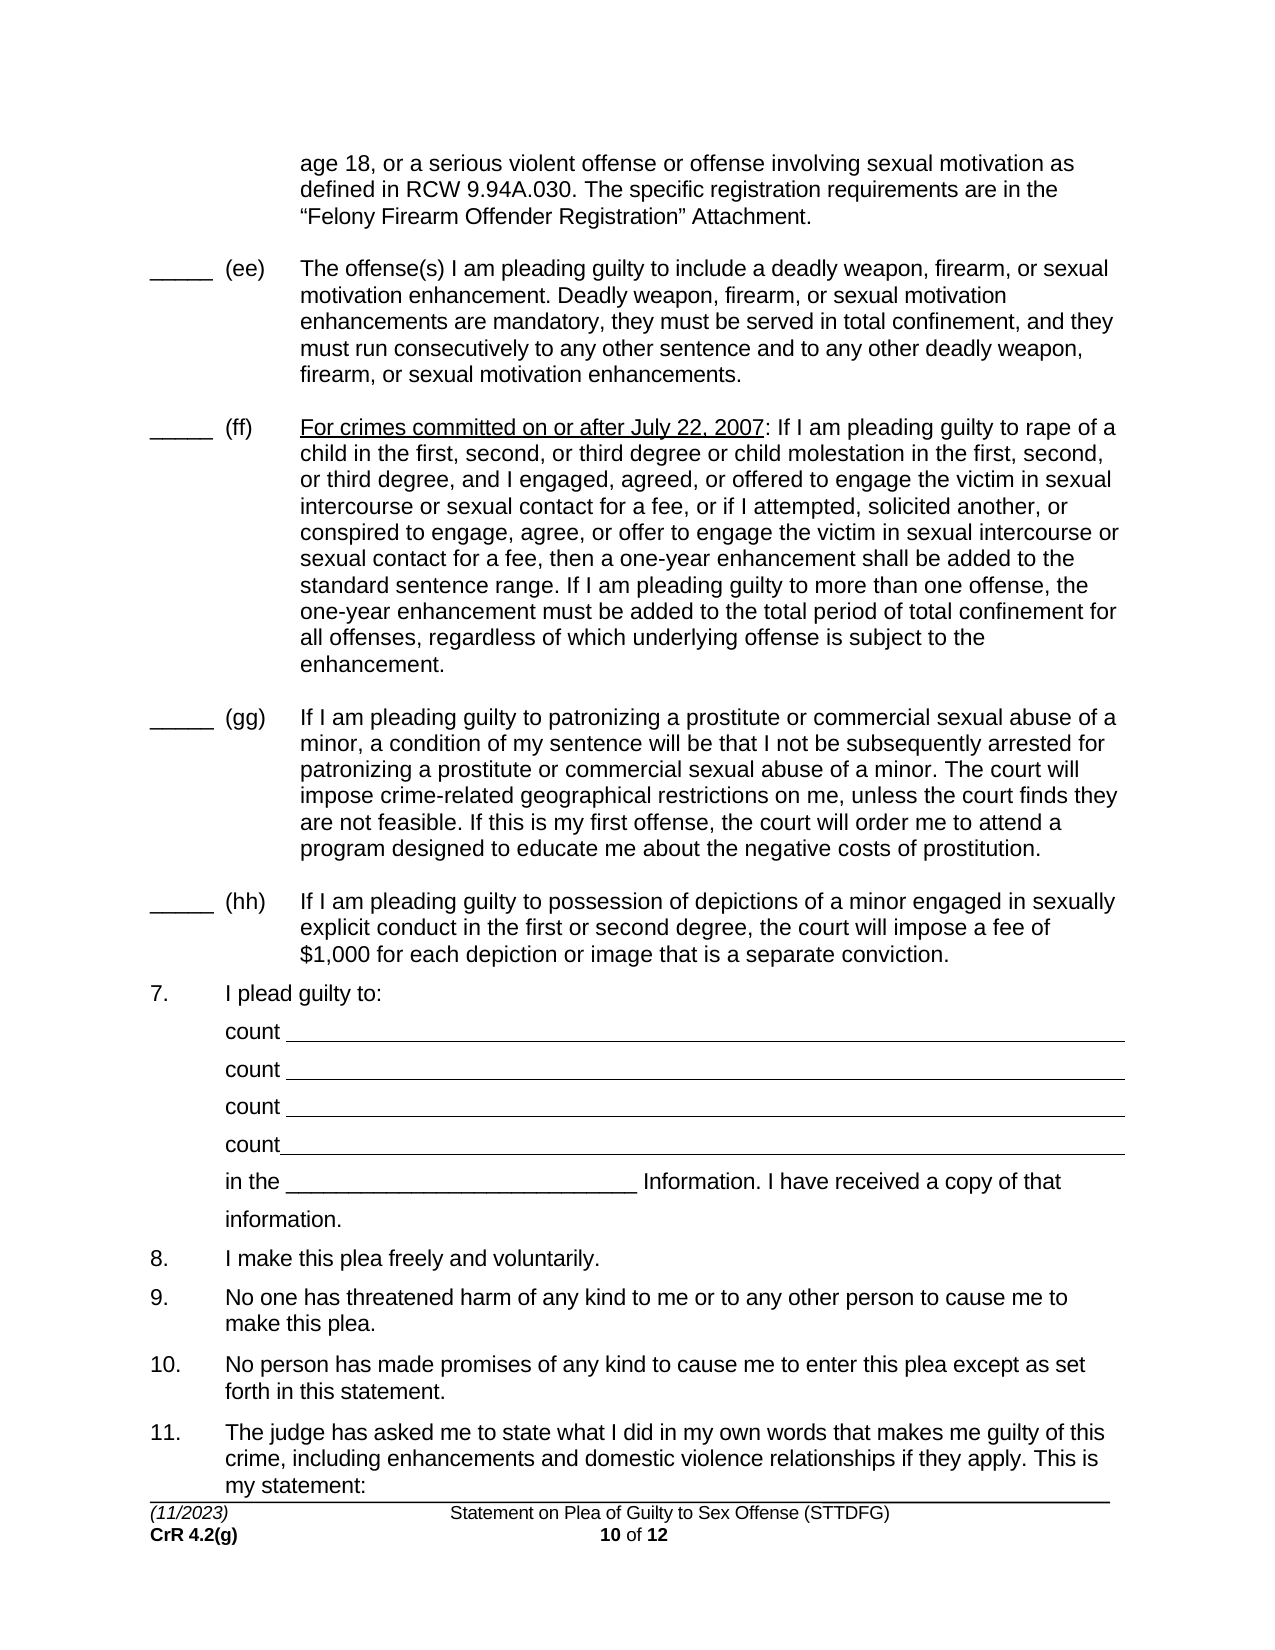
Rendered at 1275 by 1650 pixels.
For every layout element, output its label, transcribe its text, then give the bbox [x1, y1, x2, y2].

text count [150, 1018, 1125, 1045]
text 8. I make this plea freely and voluntarily. [150, 1245, 1125, 1271]
text count [150, 1082, 1125, 1120]
text in the ____________________________ Information. I have received a copy of that information. [150, 1157, 1125, 1232]
text _____ (hh) If I am pleading guilty to possession of depictions of a minor engaged in sexually explicit conduct in the first or second degree, the court will impose a fee of $1,000 for each depiction or image that is a separate conviction. [150, 888, 1125, 967]
text 10. No person has made promises of any kind to cause me to enter this plea except as set forth in this statement. [150, 1351, 1125, 1404]
text 9. No one has threatened harm of any kind to me or to any other person to cause me to make this plea. [150, 1283, 1125, 1336]
text _____ (gg) If I am pleading guilty to patronizing a prostitute or commercial sexual abuse of a minor, a condition of my sentence will be that I not be subsequently arrested for patronizing a prostitute or commercial sexual abuse of a minor. The court will impose crime-related geographical restrictions on me, unless the court finds they are not feasible. If this is my first offense, the court will order me to attend a program designed to educate me about the negative costs of prostitution. [150, 703, 1125, 862]
text _____ (ee) The offense(s) I am pleading guilty to include a deadly weapon, firearm, or sexual motivation enhancement. Deadly weapon, firearm, or sexual motivation enhancements are mandatory, they must be served in total confinement, and they must run consecutively to any other sentence and to any other deadly weapon, firearm, or sexual motivation enhancements. [150, 255, 1125, 387]
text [150, 150, 1125, 229]
text count [150, 1120, 1125, 1157]
text 7. I plead guilty to: [150, 979, 1125, 1006]
text 11. The judge has asked me to state what I did in my own words that makes me guilty of this crime, including enhancements and domestic violence relationships if they apply. This is my statement: [150, 1419, 1125, 1498]
text count [150, 1045, 1125, 1082]
text _____ (ff) For crimes committed on or after July 22, 2007: If I am pleading guilty to rape of a child in the first, second, or third degree or child molestation in the first, second, or third degree, and I engaged, agreed, or offered to engage the victim in sexual intercourse or sexual contact for a fee, or if I attempted, solicited another, or conspired to engage, agree, or offer to engage the victim in sexual intercourse or sexual contact for a fee, then a one-year enhancement shall be added to the standard sentence range. If I am pleading guilty to more than one offense, the one-year enhancement must be added to the total period of total confinement for all offenses, regardless of which underlying offense is subject to the enhancement. [150, 413, 1125, 677]
